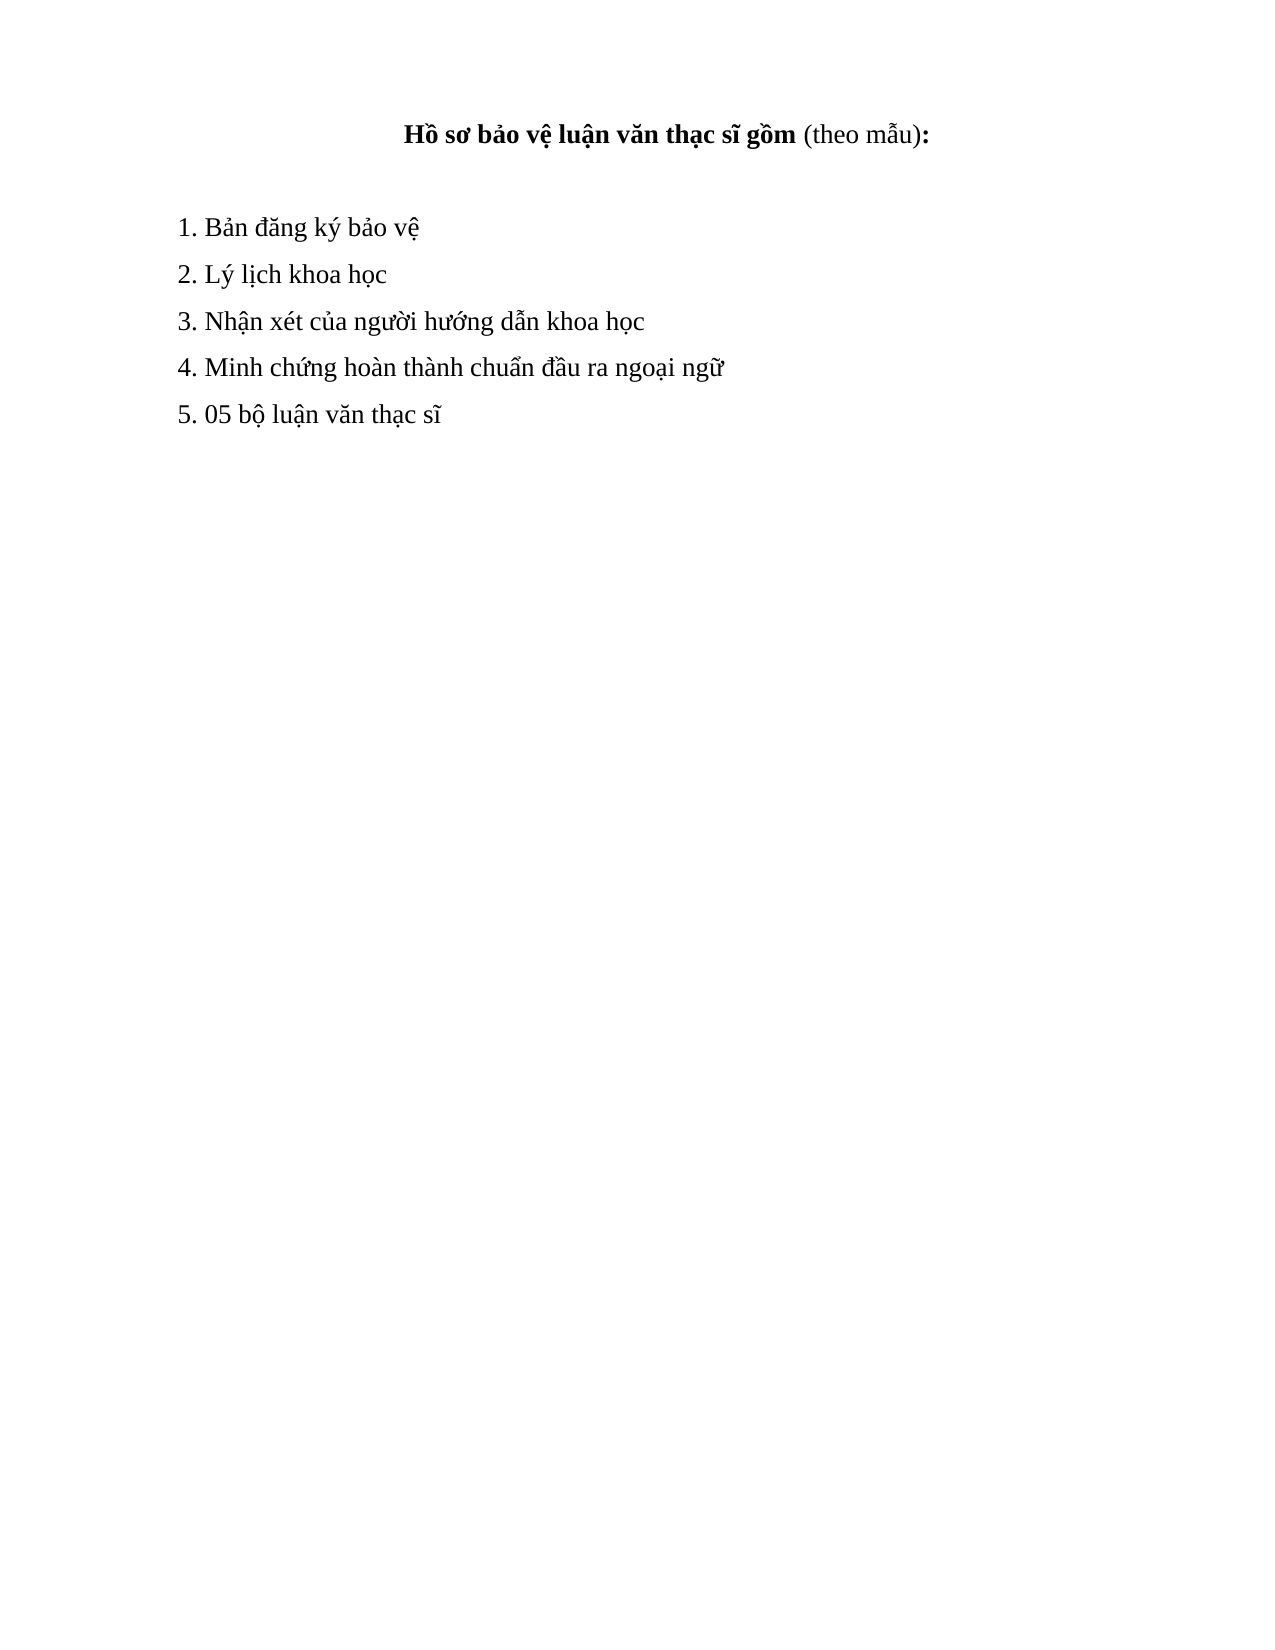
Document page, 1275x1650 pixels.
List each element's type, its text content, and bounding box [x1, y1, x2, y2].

text 5. 05 bộ luận văn thạc sĩ [177, 398, 1157, 429]
text 3. Nhận xét của người hướng dẫn khoa học [177, 305, 1157, 336]
text 2. Lý lịch khoa học [177, 258, 1157, 289]
text Hồ sơ bảo vệ luận văn thạc sĩ gồm (theo mẫu): [177, 118, 1157, 149]
text 1. Bản đăng ký bảo vệ [177, 211, 1157, 243]
text 4. Minh chứng hoàn thành chuẩn đầu ra ngoại ngữ [177, 351, 1157, 383]
